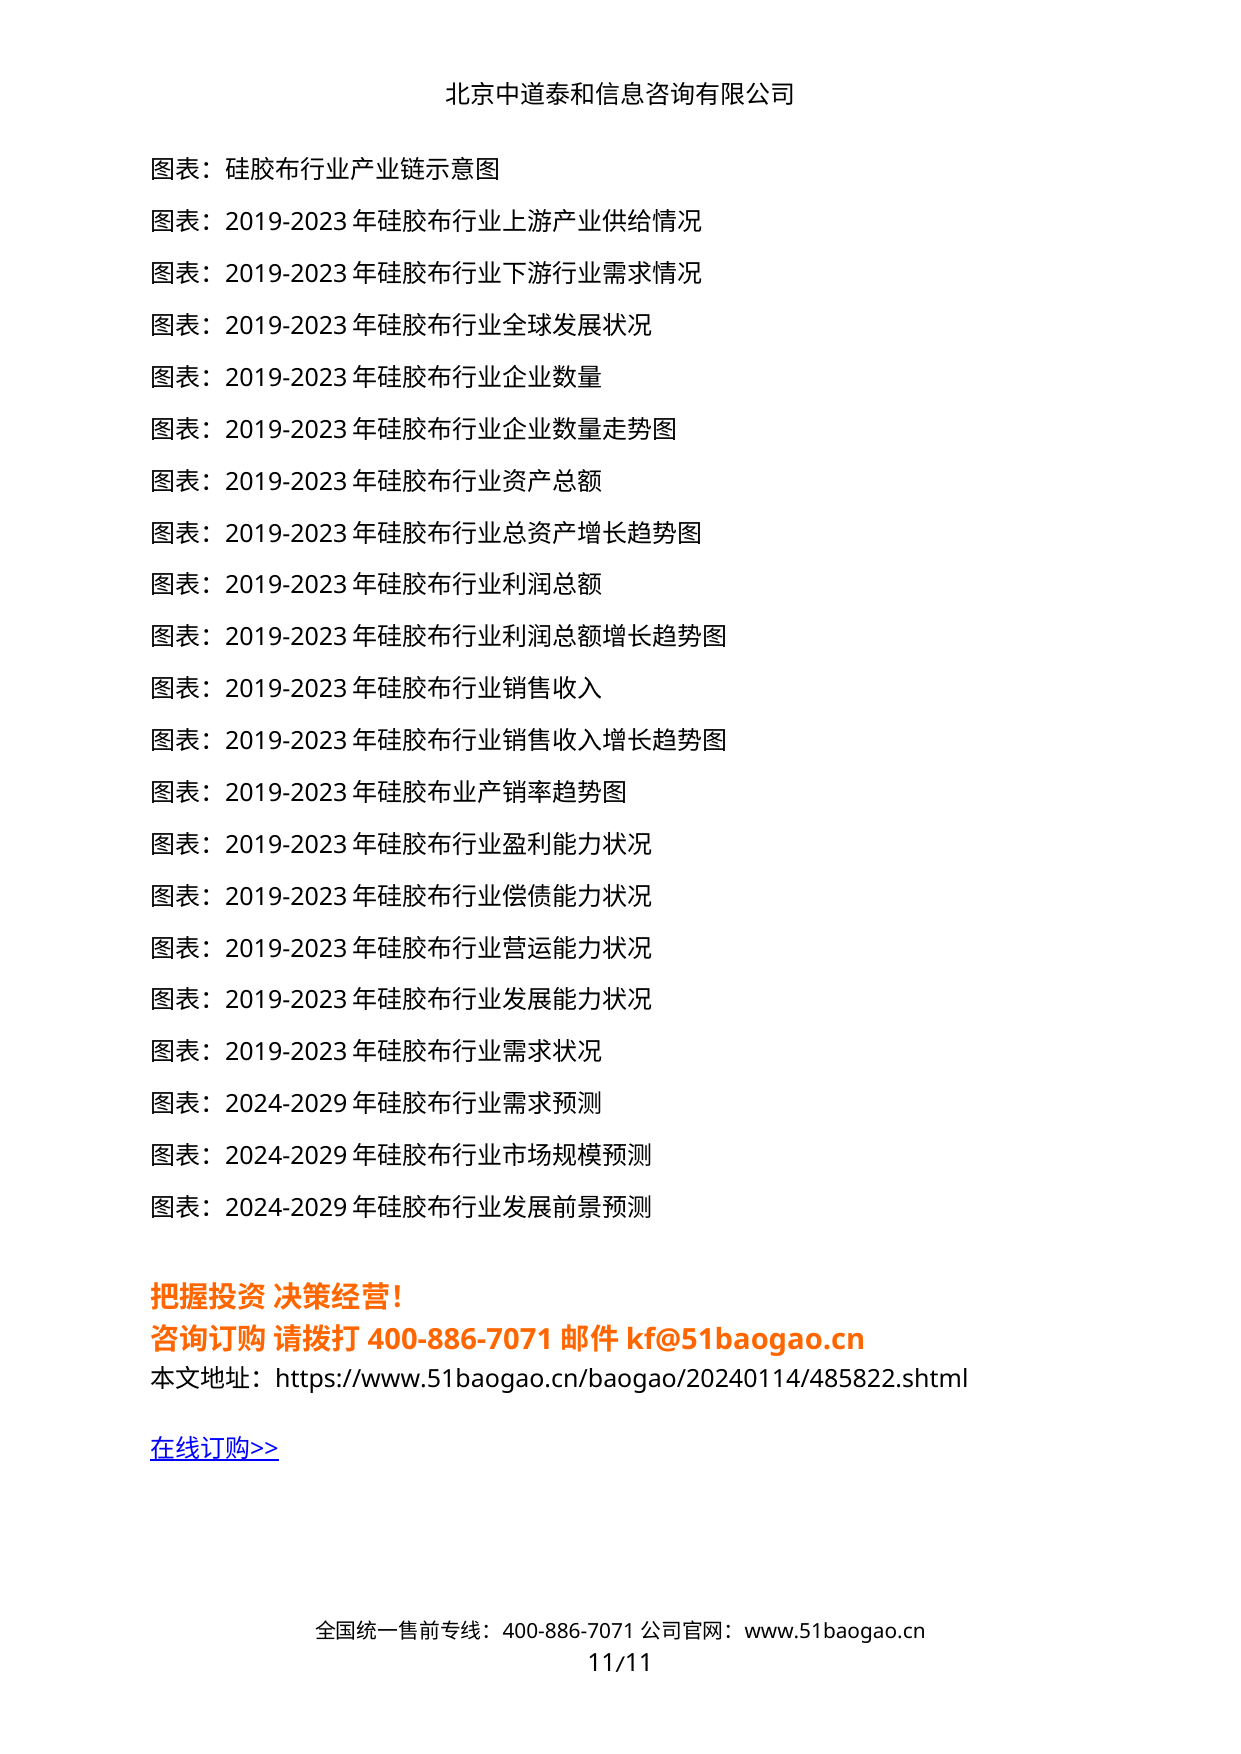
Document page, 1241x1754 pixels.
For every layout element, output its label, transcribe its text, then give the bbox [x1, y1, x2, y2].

text 图表：2019-2023年硅胶布行业全球发展状况 [150, 306, 1090, 342]
text 图表：2019-2023年硅胶布行业利润总额增长趋势图 [150, 617, 1090, 653]
text 图表：2019-2023年硅胶布业产销率趋势图 [150, 772, 1090, 809]
text 图表：2019-2023年硅胶布行业上游产业供给情况 [150, 202, 1090, 238]
text 图表：2019-2023年硅胶布行业下游行业需求情况 [150, 254, 1090, 290]
text 把握投资 决策经营！咨询订购 请拨打 400-886-7071 邮件 kf@51baogao.cn本文地址：https://www.51baogao.cn/baogao/20240114/485822.shtml [150, 1239, 1090, 1394]
text 图表：硅胶布行业产业链示意图 [150, 150, 1090, 186]
text 图表：2019-2023年硅胶布行业偿债能力状况 [150, 876, 1090, 912]
text 图表：2019-2023年硅胶布行业需求状况 [150, 1032, 1090, 1068]
text 图表：2019-2023年硅胶布行业销售收入 [150, 669, 1090, 705]
text 图表：2019-2023年硅胶布行业资产总额 [150, 461, 1090, 497]
text 图表：2024-2029年硅胶布行业需求预测 [150, 1084, 1090, 1120]
text 图表：2019-2023年硅胶布行业利润总额 [150, 565, 1090, 601]
text 图表：2019-2023年硅胶布行业营运能力状况 [150, 928, 1090, 964]
text 图表：2019-2023年硅胶布行业销售收入增长趋势图 [150, 721, 1090, 757]
text 图表：2019-2023年硅胶布行业总资产增长趋势图 [150, 513, 1090, 549]
text 图表：2019-2023年硅胶布行业企业数量 [150, 357, 1090, 394]
text 图表：2019-2023年硅胶布行业盈利能力状况 [150, 824, 1090, 861]
text 在线订购>> [150, 1394, 1090, 1465]
text 图表：2019-2023年硅胶布行业发展能力状况 [150, 980, 1090, 1016]
text 图表：2019-2023年硅胶布行业企业数量走势图 [150, 409, 1090, 446]
text 图表：2024-2029年硅胶布行业市场规模预测 [150, 1136, 1090, 1172]
text 图表：2024-2029年硅胶布行业发展前景预测 [150, 1187, 1090, 1224]
